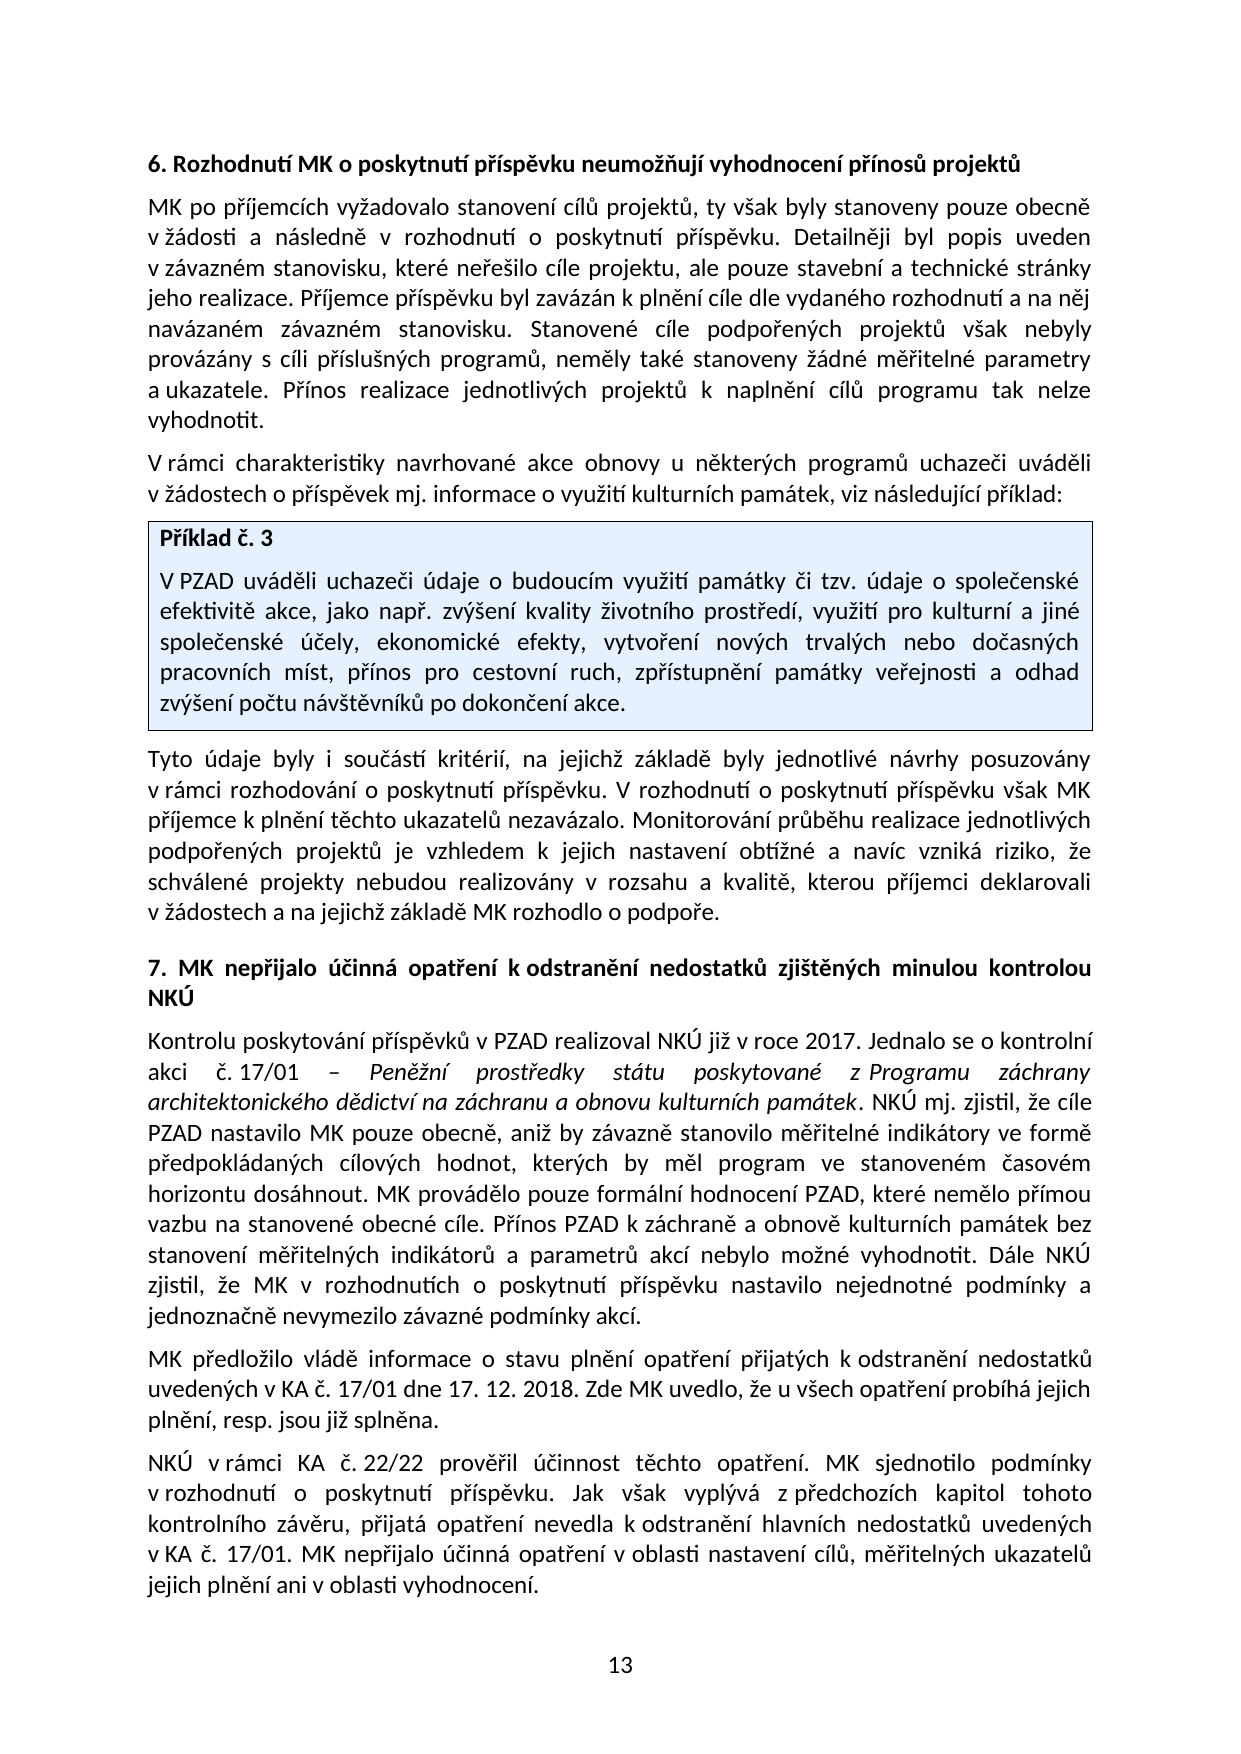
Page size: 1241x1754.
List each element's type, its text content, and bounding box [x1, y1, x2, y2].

text 7. MK nepřijalo účinná opatření k odstranění nedostatků zjištěných minulou kontrolou NKÚ [148, 952, 1092, 1013]
text Tyto údaje byly i součástí kritérií, na jejichž základě byly jednotlivé návrhy posuzovány v rámci rozhodování o poskytnutí příspěvku. V rozhodnutí o poskytnutí příspěvku však MK příjemce k plnění těchto ukazatelů nezavázalo. Monitorování průběhu realizace jednotlivých podpořených projektů je vzhledem k jejich nastavení obtížné a navíc vzniká riziko, že schválené projekty nebudou realizovány v rozsahu a kvalitě, kterou příjemci deklarovali v žádostech a na jejichž základě MK rozhodlo o podpoře. [148, 744, 1092, 927]
table_header Příklad č. 3 V PZAD uváděli uchazeči údaje o budoucím využití památky či tzv. údaje o společenské efektivitě akce, jako např. zvýšení kvality životního prostředí, využití pro kulturní a jiné společenské účely, ekonomické efekty, vytvoření nových trvalých nebo dočasných pracovních míst, přínos pro cestovní ruch, zpřístupnění památky veřejnosti a odhad zvýšení počtu návštěvníků po dokončení akce. [149, 522, 1092, 730]
text V rámci charakteristiky navrhované akce obnovy u některých programů uchazeči uváděli v žádostech o příspěvek mj. informace o využití kulturních památek, viz následující příklad: [148, 447, 1092, 508]
text 6. Rozhodnutí MK o poskytnutí příspěvku neumožňují vyhodnocení přínosů projektů [148, 148, 1092, 178]
text MK po příjemcích vyžadovalo stanovení cílů projektů, ty však byly stanoveny pouze obecně v žádosti a následně v rozhodnutí o poskytnutí příspěvku. Detailněji byl popis uveden v závazném stanovisku, které neřešilo cíle projektu, ale pouze stavební a technické stránky jeho realizace. Příjemce příspěvku byl zavázán k plnění cíle dle vydaného rozhodnutí a na něj navázaném závazném stanovisku. Stanovené cíle podpořených projektů však nebyly provázány s cíli příslušných programů, neměly také stanoveny žádné měřitelné parametry a ukazatele. Přínos realizace jednotlivých projektů k naplnění cílů programu tak nelze vyhodnotit. [148, 191, 1092, 435]
text Kontrolu poskytování příspěvků v PZAD realizoval NKÚ již v roce 2017. Jednalo se o kontrolní akci č. 17/01 – Peněžní prostředky státu poskytované z Programu záchrany architektonického dědictví na záchranu a obnovu kulturních památek. NKÚ mj. zjistil, že cíle PZAD nastavilo MK pouze obecně, aniž by závazně stanovilo měřitelné indikátory ve formě předpokládaných cílových hodnot, kterých by měl program ve stanoveném časovém horizontu dosáhnout. MK provádělo pouze formální hodnocení PZAD, které nemělo přímou vazbu na stanovené obecné cíle. Přínos PZAD k záchraně a obnově kulturních památek bez stanovení měřitelných indikátorů a parametrů akcí nebylo možné vyhodnotit. Dále NKÚ zjistil, že MK v rozhodnutích o poskytnutí příspěvku nastavilo nejednotné podmínky a jednoznačně nevymezilo závazné podmínky akcí. [148, 1025, 1092, 1331]
text MK předložilo vládě informace o stavu plnění opatření přijatých k odstranění nedostatků uvedených v KA č. 17/01 dne 17. 12. 2018. Zde MK uvedlo, že u všech opatření probíhá jejich plnění, resp. jsou již splněna. [148, 1343, 1092, 1434]
text NKÚ v rámci KA č. 22/22 prověřil účinnost těchto opatření. MK sjednotilo podmínky v rozhodnutí o poskytnutí příspěvku. Jak však vyplývá z předchozích kapitol tohoto kontrolního závěru, přijatá opatření nevedla k odstranění hlavních nedostatků uvedených v KA č. 17/01. MK nepřijalo účinná opatření v oblasti nastavení cílů, měřitelných ukazatelů jejich plnění ani v oblasti vyhodnocení. [148, 1447, 1092, 1600]
